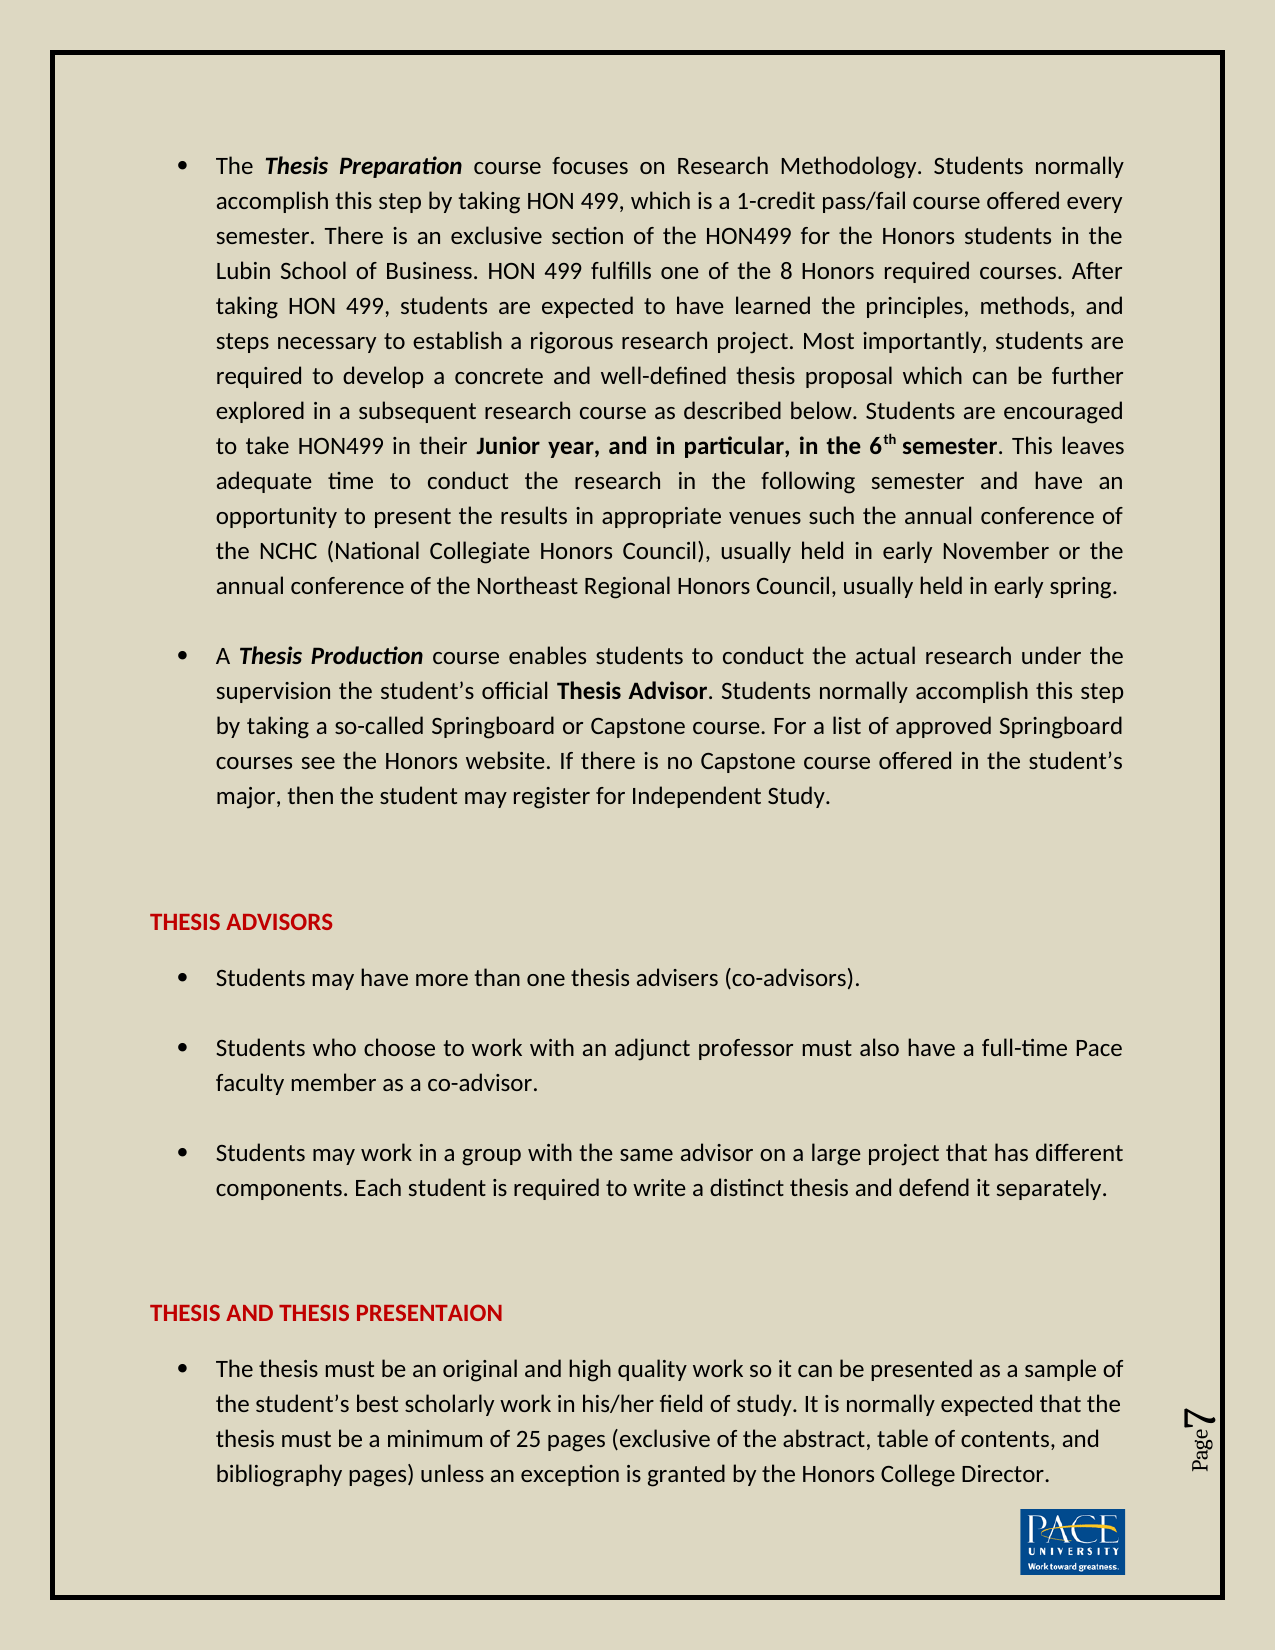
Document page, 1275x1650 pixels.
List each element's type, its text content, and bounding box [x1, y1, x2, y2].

list A Thesis Production course enables students to conduct the actual research under the supervision the student’s official Thesis Advisor. Students normally accomplish this step by taking a so-called Springboard or Capstone course. For a list of approved Springboard courses see the Honors website. If there is no Capstone course offered in the student’s major, then the student may register for Independent Study. [178, 640, 1125, 811]
picture [1020, 1509, 1125, 1575]
list Students may work in a group with the same advisor on a large project that has different components. Each student is required to write a distinct thesis and defend it separately. [178, 1137, 1125, 1202]
list Students who choose to work with an adjunct professor must also have a full-time Pace faculty member as a co-advisor. [178, 1032, 1125, 1097]
text THESIS ADVISORS [150, 906, 1125, 936]
list The thesis must be an original and high quality work so it can be presented as a sample of the student’s best scholarly work in his/her field of study. It is normally expected that the thesis must be a minimum of 25 pages (exclusive of the abstract, table of contents, and bibliography pages) unless an exception is granted by the Honors College Director. [178, 1353, 1125, 1489]
text THESIS AND THESIS PRESENTAION [150, 1297, 1125, 1328]
list The Thesis Preparation course focuses on Research Methodology. Students normally accomplish this step by taking HON 499, which is a 1-credit pass/fail course offered every semester. There is an exclusive section of the HON499 for the Honors students in the Lubin School of Business. HON 499 fulfills one of the 8 Honors required courses. After taking HON 499, students are expected to have learned the principles, methods, and steps necessary to establish a rigorous research project. Most importantly, students are required to develop a concrete and well-defined thesis proposal which can be further explored in a subsequent research course as described below. Students are encouraged to take HON499 in their Junior year, and in particular, in the 6th semester. This leaves adequate time to conduct the research in the following semester and have an opportunity to present the results in appropriate venues such the annual conference of the NCHC (National Collegiate Honors Council), usually held in early November or the annual conference of the Northeast Regional Honors Council, usually held in early spring. [178, 150, 1125, 601]
list Students may have more than one thesis advisers (co-advisors). [178, 962, 1125, 992]
